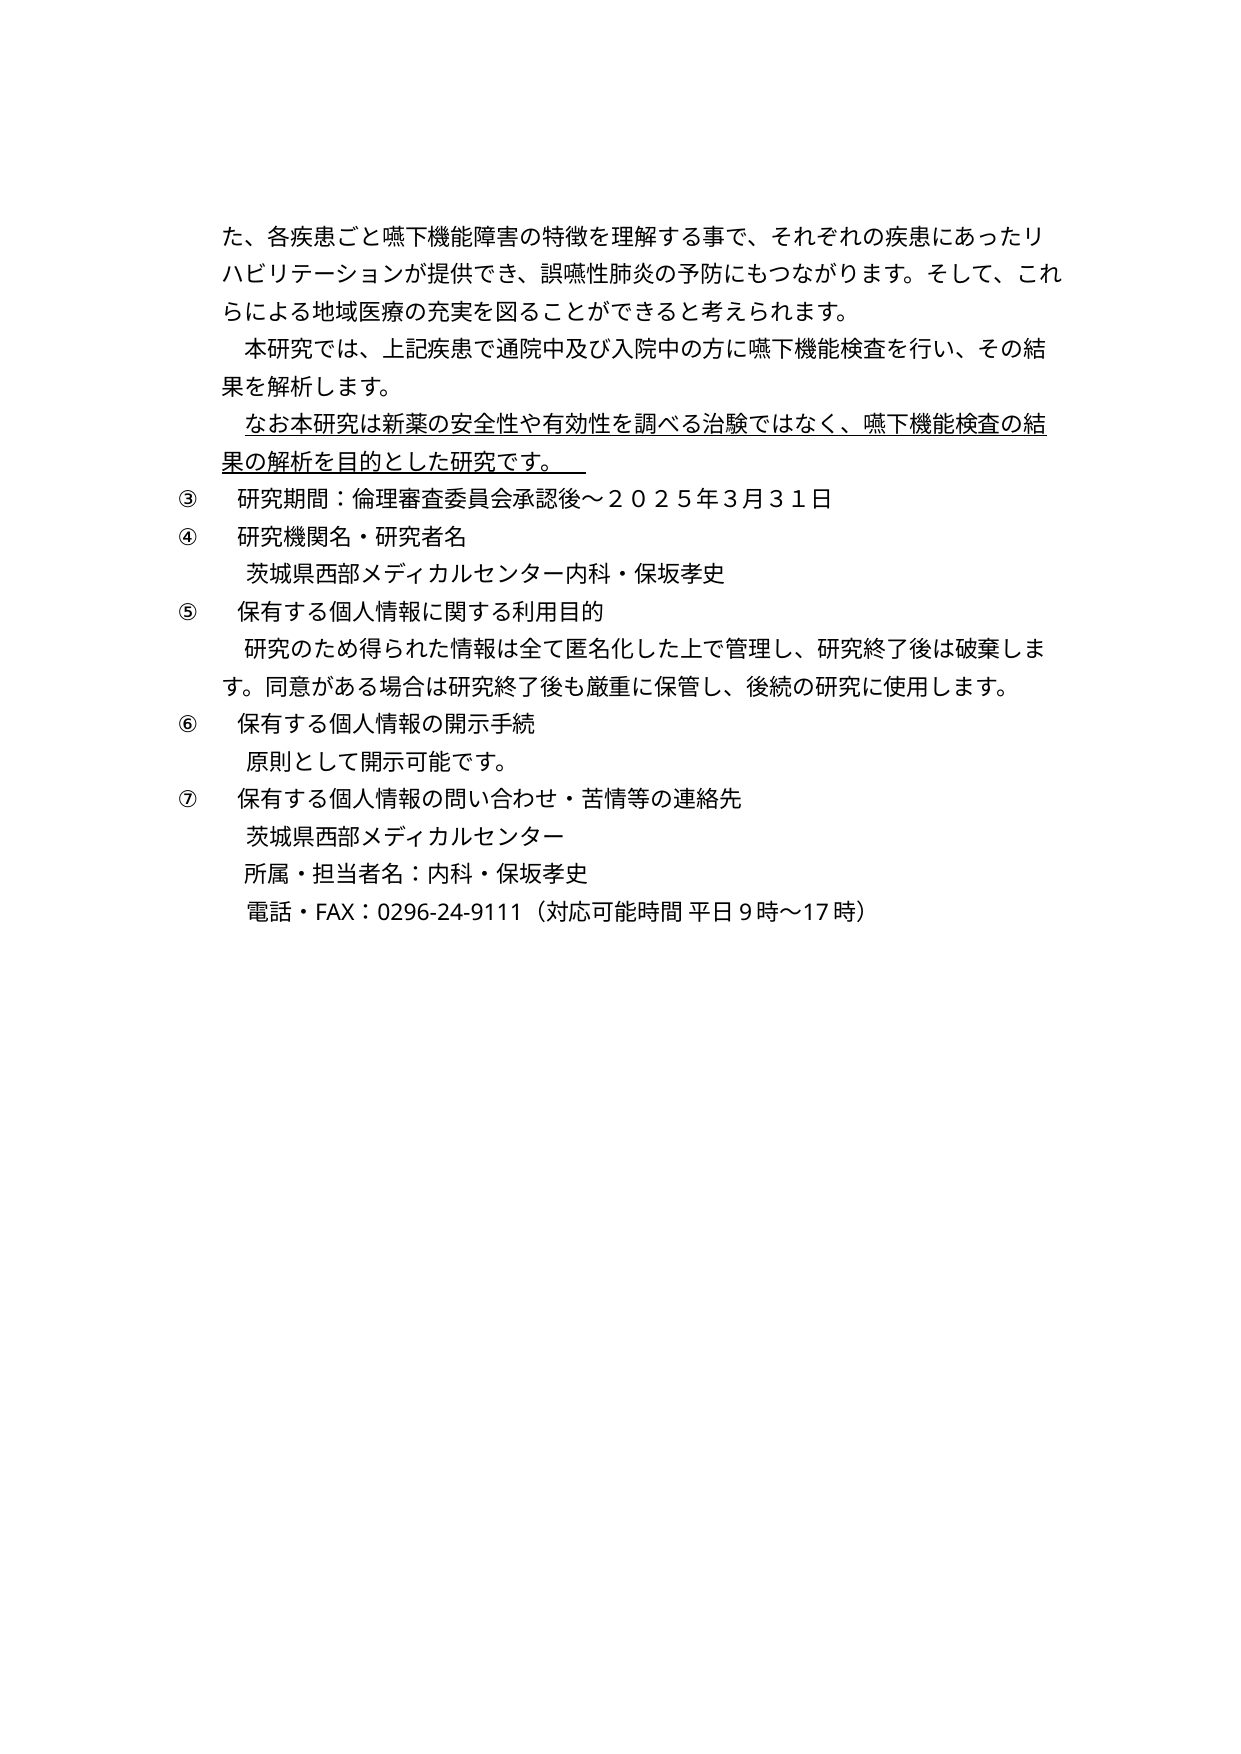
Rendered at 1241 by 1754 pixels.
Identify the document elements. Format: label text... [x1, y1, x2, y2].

list 保有する個人情報の開示手続 [177, 704, 1063, 742]
text 所属・担当者名：内科・保坂孝史 [221, 854, 1063, 892]
text 茨城県西部メディカルセンター [177, 817, 1063, 854]
list 研究機関名・研究者名 [177, 517, 1063, 554]
list 保有する個人情報に関する利用目的 [177, 592, 1063, 629]
list 保有する個人情報の問い合わせ・苦情等の連絡先 [177, 779, 1063, 817]
text 原則として開示可能です。 [177, 742, 1063, 779]
text 研究のため得られた情報は全て匿名化した上で管理し、研究終了後は破棄します。同意がある場合は研究終了後も厳重に保管し、後続の研究に使用します。 [221, 629, 1063, 704]
list 研究期間：倫理審査委員会承認後〜２０２５年３月３１日 [177, 479, 1063, 517]
text 電話・FAX：0296-24-9111（対応可能時間 平日9時〜17時） [177, 892, 1063, 929]
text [221, 217, 1063, 329]
text 本研究では、上記疾患で通院中及び入院中の方に嚥下機能検査を行い、その結果を解析します。 [221, 329, 1063, 404]
text なお本研究は新薬の安全性や有効性を調べる治験ではなく、嚥下機能検査の結果の解析を目的とした研究です。 [221, 404, 1063, 479]
text 茨城県西部メディカルセンター内科・保坂孝史 [177, 554, 1063, 592]
